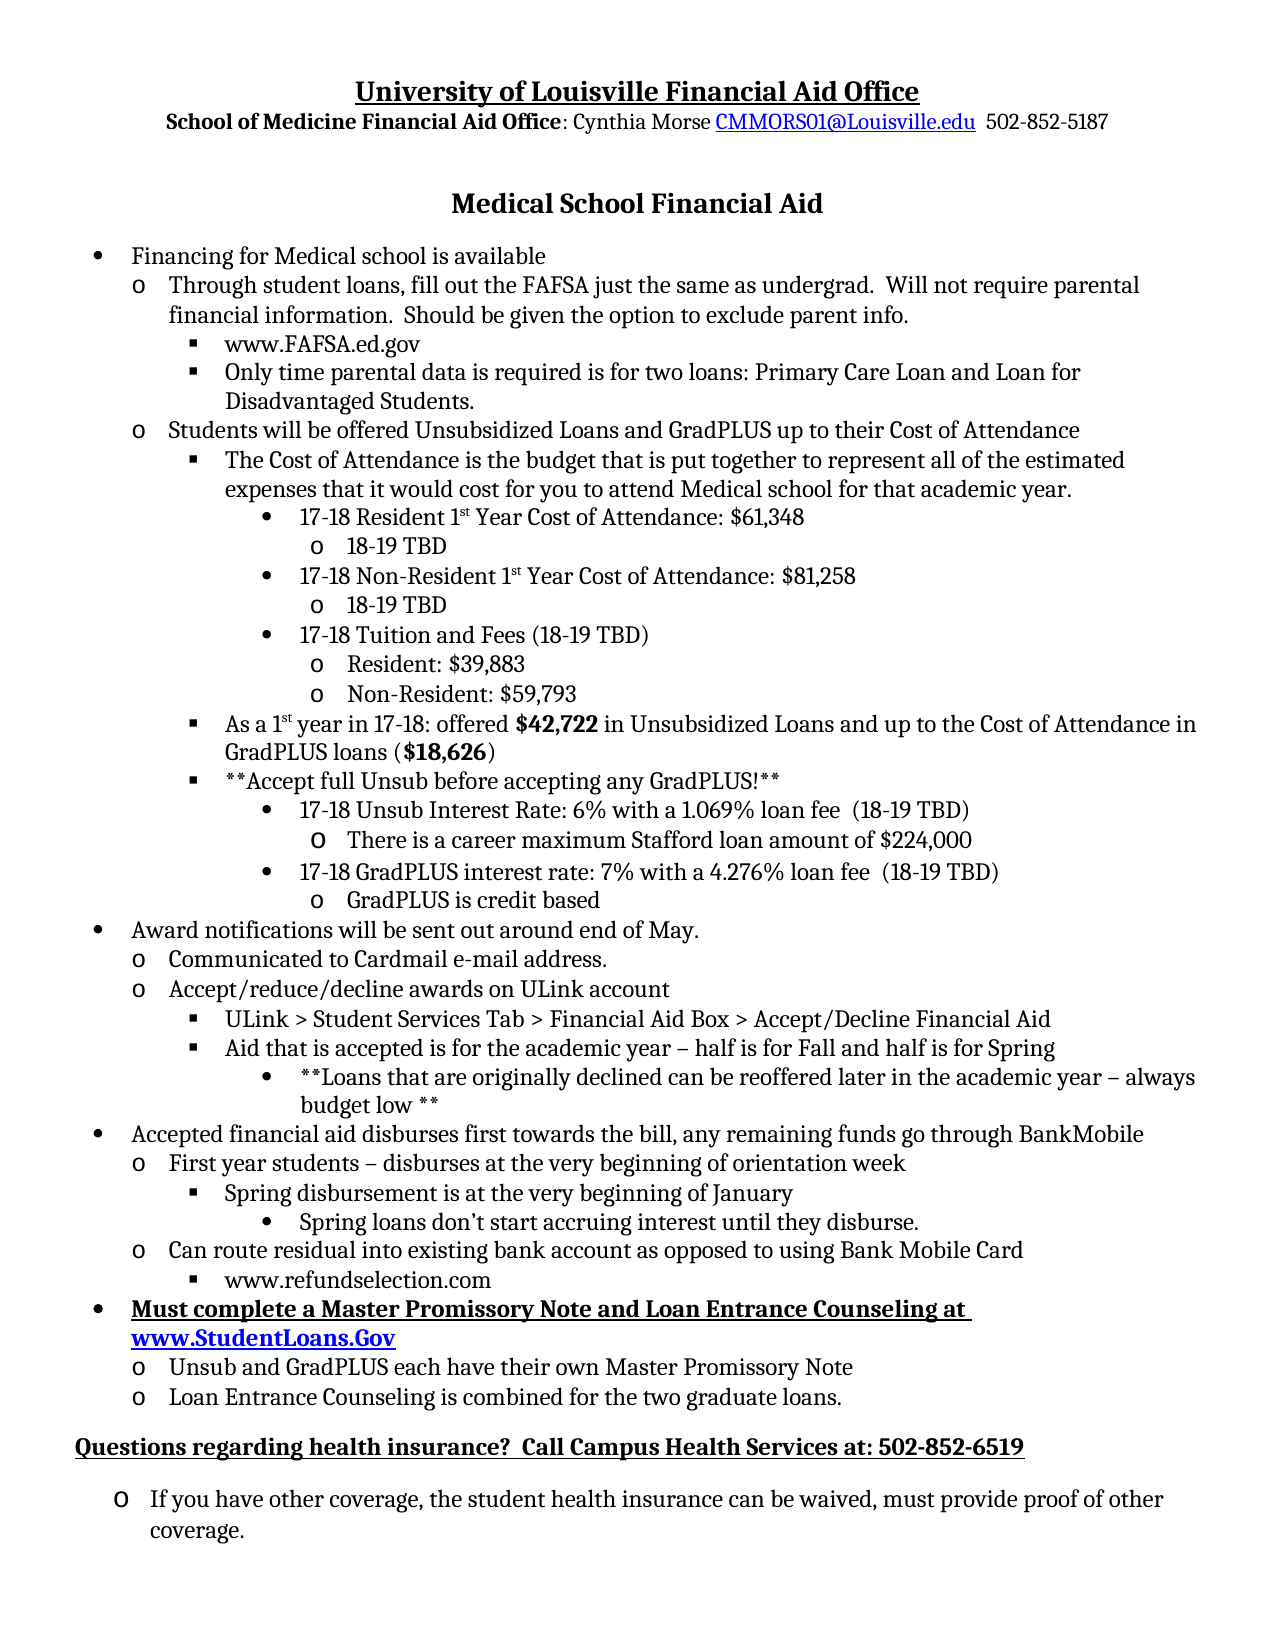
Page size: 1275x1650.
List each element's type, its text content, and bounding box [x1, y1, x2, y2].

list Students will be offered Unsubsidized Loans and GradPLUS up to their Cost of Attendance [131, 416, 1200, 446]
list First year students – disburses at the very beginning of orientation week [131, 1149, 1200, 1179]
list 17-18 GradPLUS interest rate: 7% with a 4.276% loan fee (18-19 TBD) [262, 857, 1200, 886]
list Spring disbursement is at the very beginning of January [187, 1179, 1200, 1207]
list If you have other coverage, the student health insurance can be waived, must provide proof of other coverage. [112, 1483, 1200, 1545]
list Financing for Medical school is available [94, 242, 1200, 271]
text Medical School Financial Aid [75, 188, 1200, 221]
text Questions regarding health insurance? Call Campus Health Services at: 502-852-6519 [75, 1433, 1200, 1462]
list Accept/reduce/decline awards on ULink account [131, 975, 1200, 1005]
list There is a career maximum Stafford loan amount of $224,000 [309, 824, 1200, 857]
list Aid that is accepted is for the academic year – half is for Fall and half is for Spring [187, 1034, 1200, 1062]
list **Accept full Unsub before accepting any GradPLUS!** [187, 767, 1200, 796]
list Unsub and GradPLUS each have their own Master Promissory Note [131, 1352, 1200, 1382]
list www.refundselection.com [187, 1266, 1200, 1295]
list Non-Resident: $59,793 [309, 679, 1200, 709]
text School of Medicine Financial Aid Office: Cynthia Morse CMMORS01@Louisville.edu 502-852-5187 [75, 108, 1200, 135]
list Only time parental data is required is for two loans: Primary Care Loan and Loan for Disadvantaged Students. [187, 358, 1200, 416]
list 17-18 Unsub Interest Rate: 6% with a 1.069% loan fee (18-19 TBD) [262, 796, 1200, 824]
list Resident: $39,883 [309, 649, 1200, 679]
text University of Louisville Financial Aid Office [75, 75, 1200, 108]
list Spring loans don’t start accruing interest until they disburse. [262, 1207, 1200, 1236]
list www.FAFSA.ed.gov [187, 329, 1200, 358]
list Through student loans, fill out the FAFSA just the same as undergrad. Will not require parental financial information. Should be given the option to exclude parent info. [131, 271, 1200, 329]
list ULink > Student Services Tab > Financial Aid Box > Accept/Decline Financial Aid [187, 1005, 1200, 1034]
list 18-19 TBD [309, 591, 1200, 621]
list Communicated to Cardmail e-mail address. [131, 945, 1200, 975]
list Can route residual into existing bank account as opposed to using Bank Mobile Card [131, 1236, 1200, 1266]
list 17-18 Resident 1st Year Cost of Attendance: $61,348 [262, 503, 1200, 532]
list 17-18 Non-Resident 1st Year Cost of Attendance: $81,258 [262, 562, 1200, 591]
list **Loans that are originally declined can be reoffered later in the academic year – always budget low ** [262, 1062, 1200, 1120]
list Accepted financial aid disburses first towards the bill, any remaining funds go through BankMobile [94, 1120, 1200, 1149]
list Loan Entrance Counseling is combined for the two graduate loans. [131, 1382, 1200, 1412]
list Must complete a Master Promissory Note and Loan Entrance Counseling at www.StudentLoans.Gov [94, 1295, 1200, 1352]
list Award notifications will be sent out around end of May. [94, 916, 1200, 945]
list 17-18 Tuition and Fees (18-19 TBD) [262, 621, 1200, 649]
list As a 1st year in 17-18: offered $42,722 in Unsubsidized Loans and up to the Cost of Attendance in GradPLUS loans ($18,626) [187, 709, 1200, 767]
list The Cost of Attendance is the budget that is put together to represent all of the estimated expenses that it would cost for you to attend Medical school for that academic year. [187, 446, 1200, 503]
list 18-19 TBD [309, 532, 1200, 562]
list GradPLUS is credit based [309, 886, 1200, 916]
